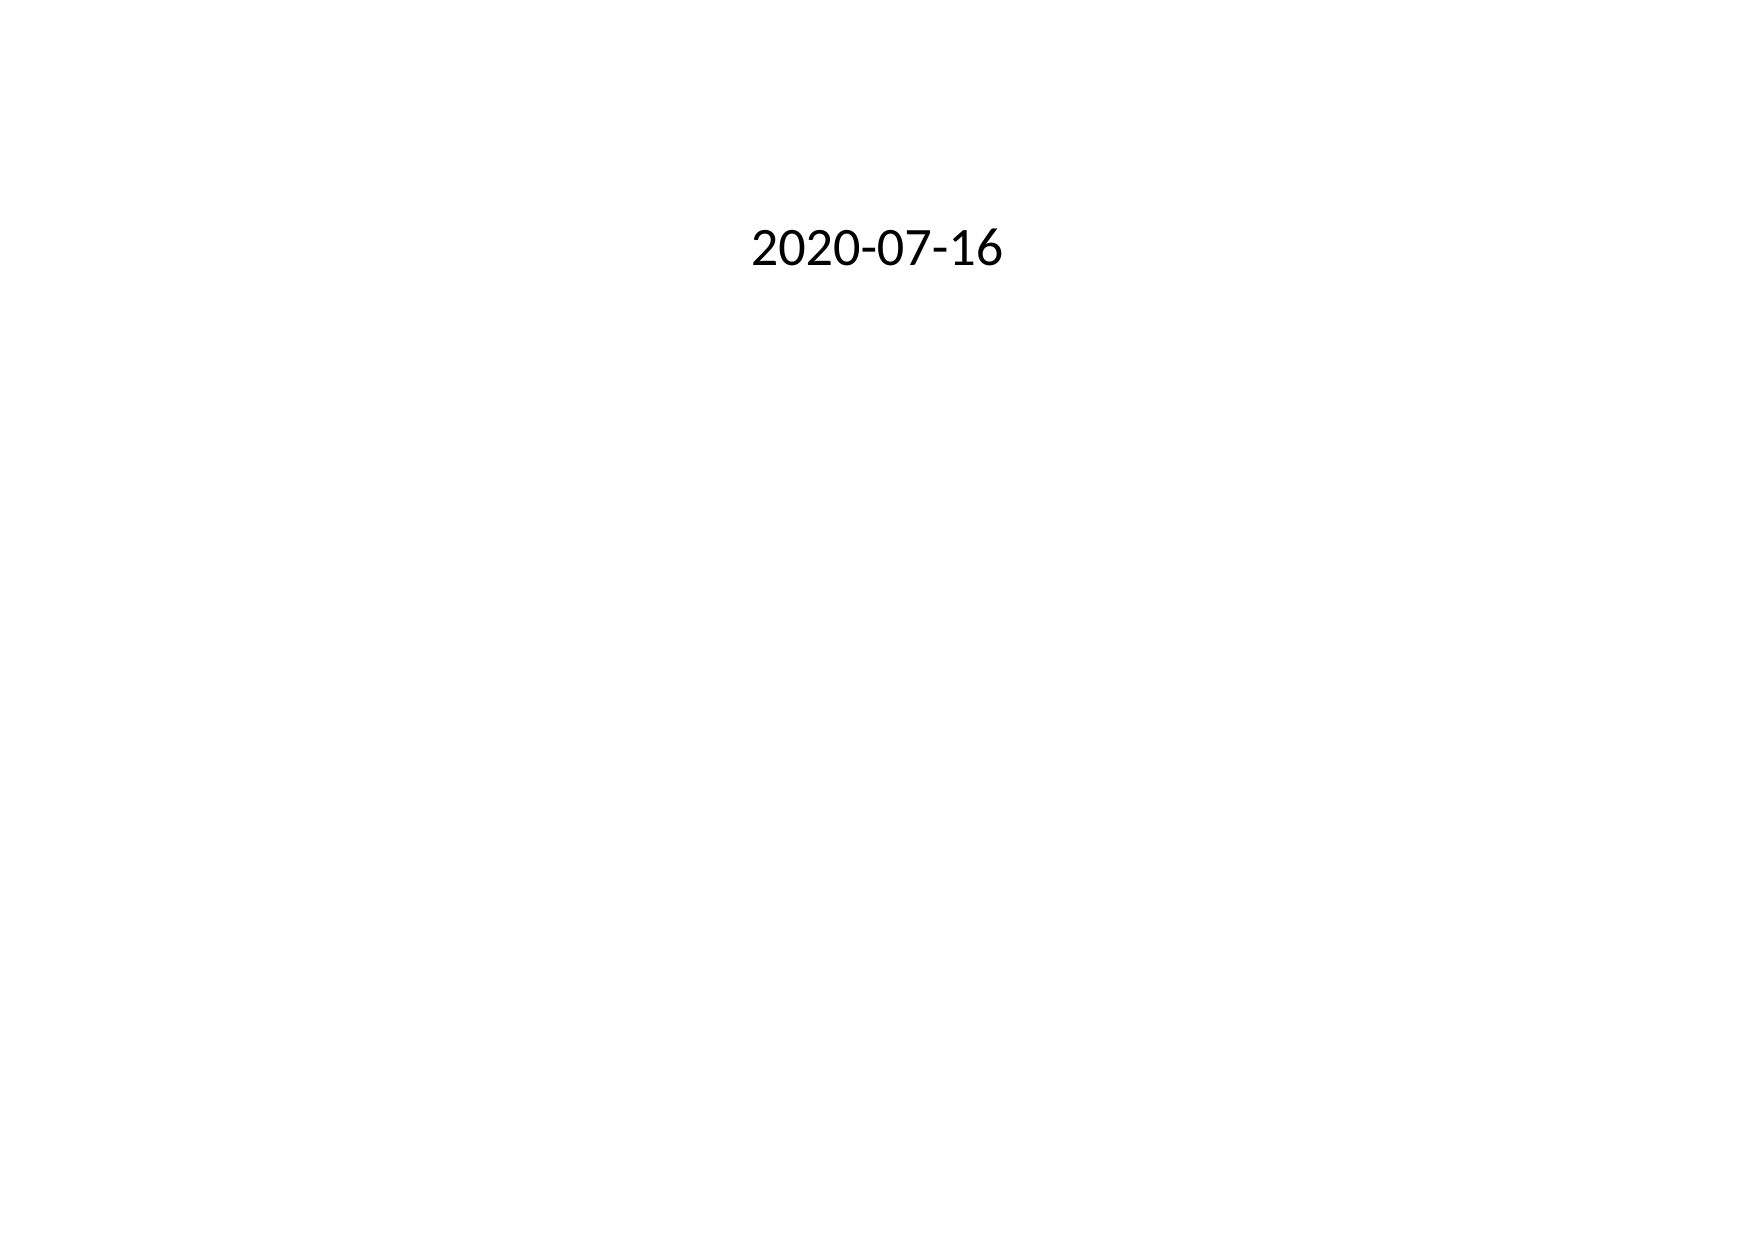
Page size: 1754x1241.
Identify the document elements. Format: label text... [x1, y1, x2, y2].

text 2020-07-16 [150, 198, 1604, 295]
